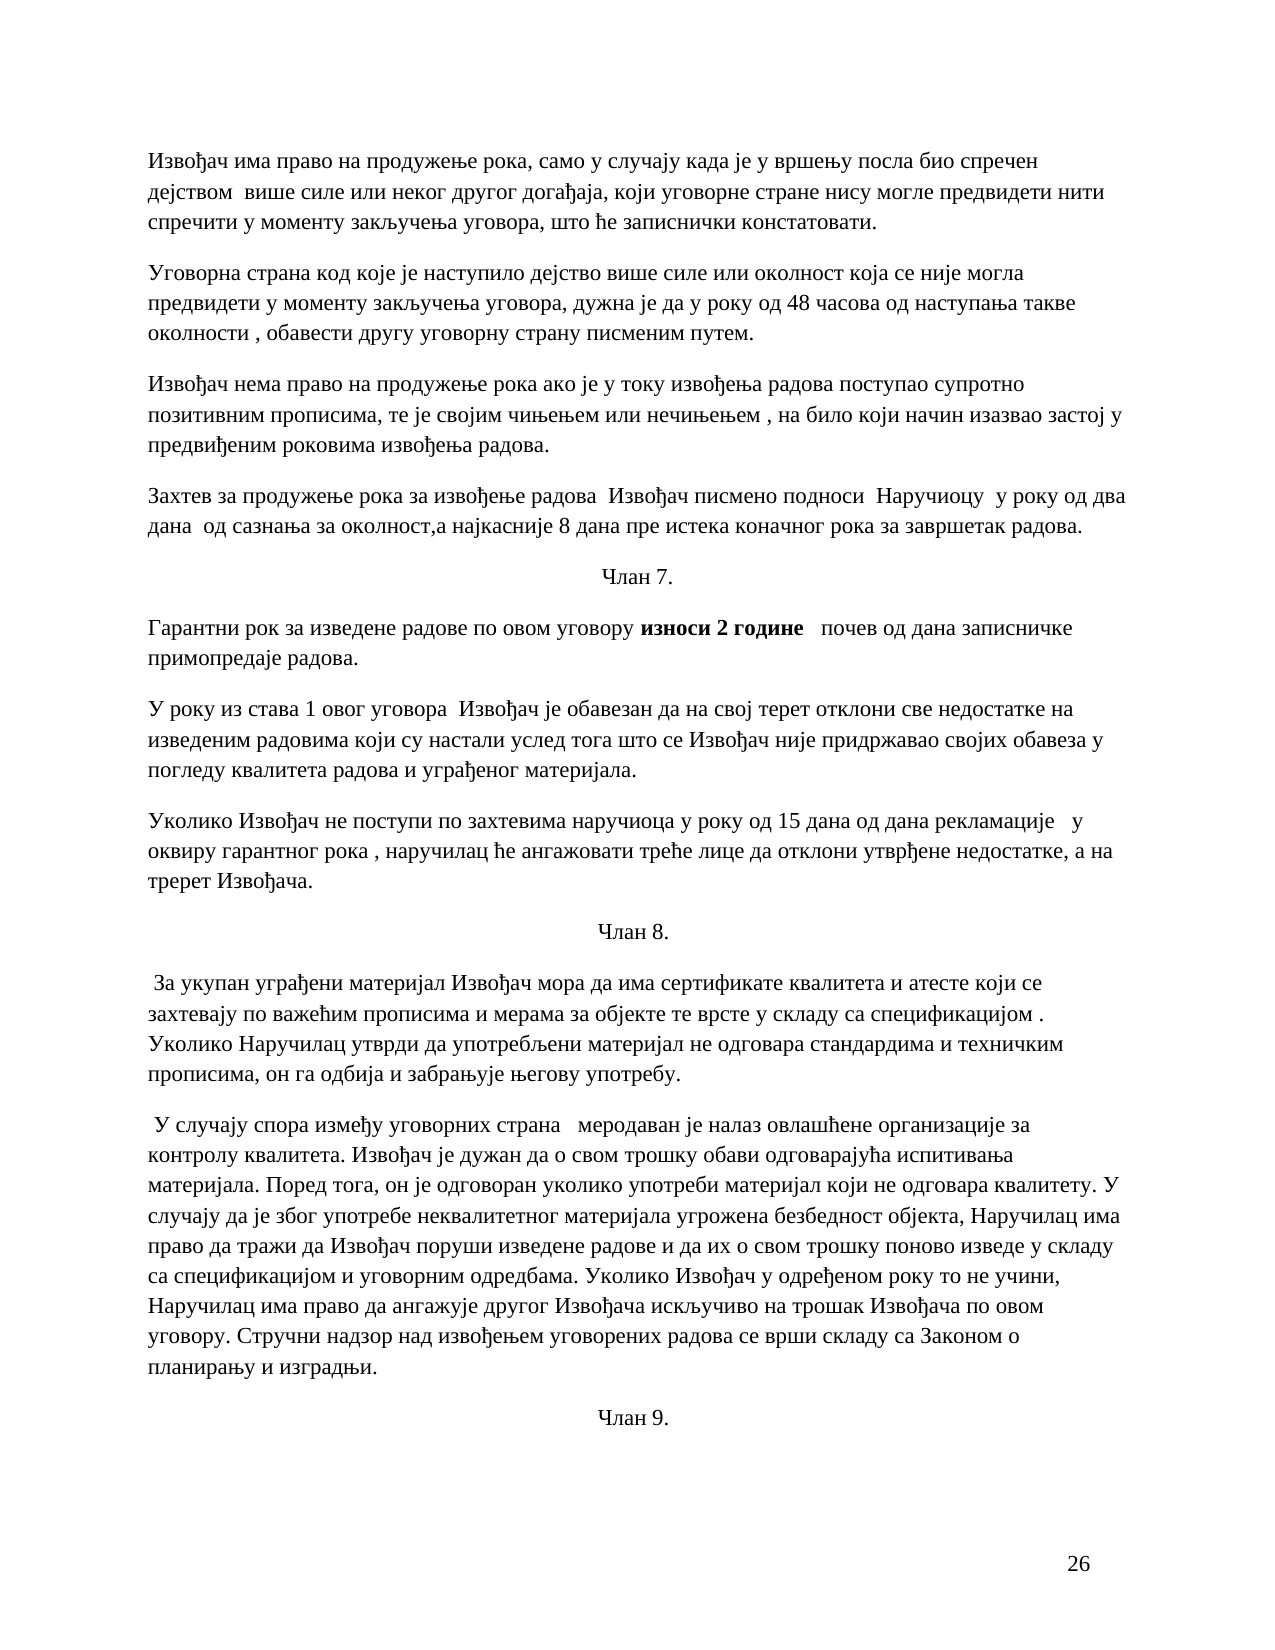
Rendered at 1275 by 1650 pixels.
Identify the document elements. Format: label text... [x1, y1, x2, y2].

text За укупан уграђени материјал Извођач мора да има сертификате квалитета и атесте који се захтевају по важећим прописима и мерама за објекте те врсте у складу са спецификацијом . Уколико Наручилац утврди да употребљени материјал не одговара стандардима и техничким прописима, он га одбија и забрањује његову употребу. [148, 969, 1127, 1086]
text Члан 8. [148, 918, 1127, 945]
text Уговорна страна код које је наступило дејство више силе или околност која се није могла предвидети у моменту закључења уговора, дужна је да у року од 48 часова од наступања такве околности , обавести другу уговорну страну писменим путем. [148, 259, 1127, 346]
text У року из става 1 овог уговора Извођач је обавезан да на свој терет отклони све недостатке на изведеним радовима који су настали услед тога што се Извођач није придржавао својих обавеза у погледу квалитета радова и уграђеног материјала. [148, 696, 1127, 782]
text У случају спора између уговорних страна меродаван је налаз овлашћене организације за контролу квалитета. Извођач је дужан да о свом трошку обави одговарајућа испитивања материјала. Поред тога, он је одговоран уколико употреби материјал који не одговара квалитету. У случају да је због употребе неквалитетног материјала угрожена безбедност објекта, Наручилац има право да тражи да Извођач поруши изведене радове и да их о свом трошку поново изведе у складу са спецификацијом и уговорним одредбама. Уколико Извођач у одређеном року то не учини, Наручилац има право да ангажује другог Извођача искључиво на трошак Извођача по овом уговору. Стручни надзор над извођењем уговорених радова се врши складу са Законом о планирању и изградњи. [148, 1111, 1127, 1379]
text Гарантни рок за изведене радове по овом уговору износи 2 годинe почев од дана записничке примопредаје радова. [148, 614, 1127, 671]
text Уколико Извођач не поступи по захтевима наручиоца у року од 15 дана од дана рекламације у оквиру гарантног рока , наручилац ће ангажовати треће лице да отклони утврђене недостатке, а на тререт Извођача. [148, 807, 1127, 894]
text Члан 7. [148, 563, 1127, 589]
text Извођач нема право на продужење рока ако је у току извођења радова поступао супротно позитивним прописима, те је својим чињењем или нечињењем , на било који начин изазвао застој у предвиђеним роковима извођења радова. [148, 371, 1127, 457]
text Извођач има право на продужење рока, само у случају када је у вршењу посла био спречен дејством више силе или неког другог догађаја, који уговорне стране нису могле предвидети нити спречити у моменту закључења уговора, што ће записнички констатовати. [148, 148, 1127, 234]
text Члан 9. [598, 1404, 1127, 1430]
text Захтев за продужење рока за извођење радова Извођач писмено подноси Наручиоцу у року од два дана од сазнања за околност,а најкасније 8 дана пре истека коначног рока за завршетак радова. [148, 482, 1127, 538]
